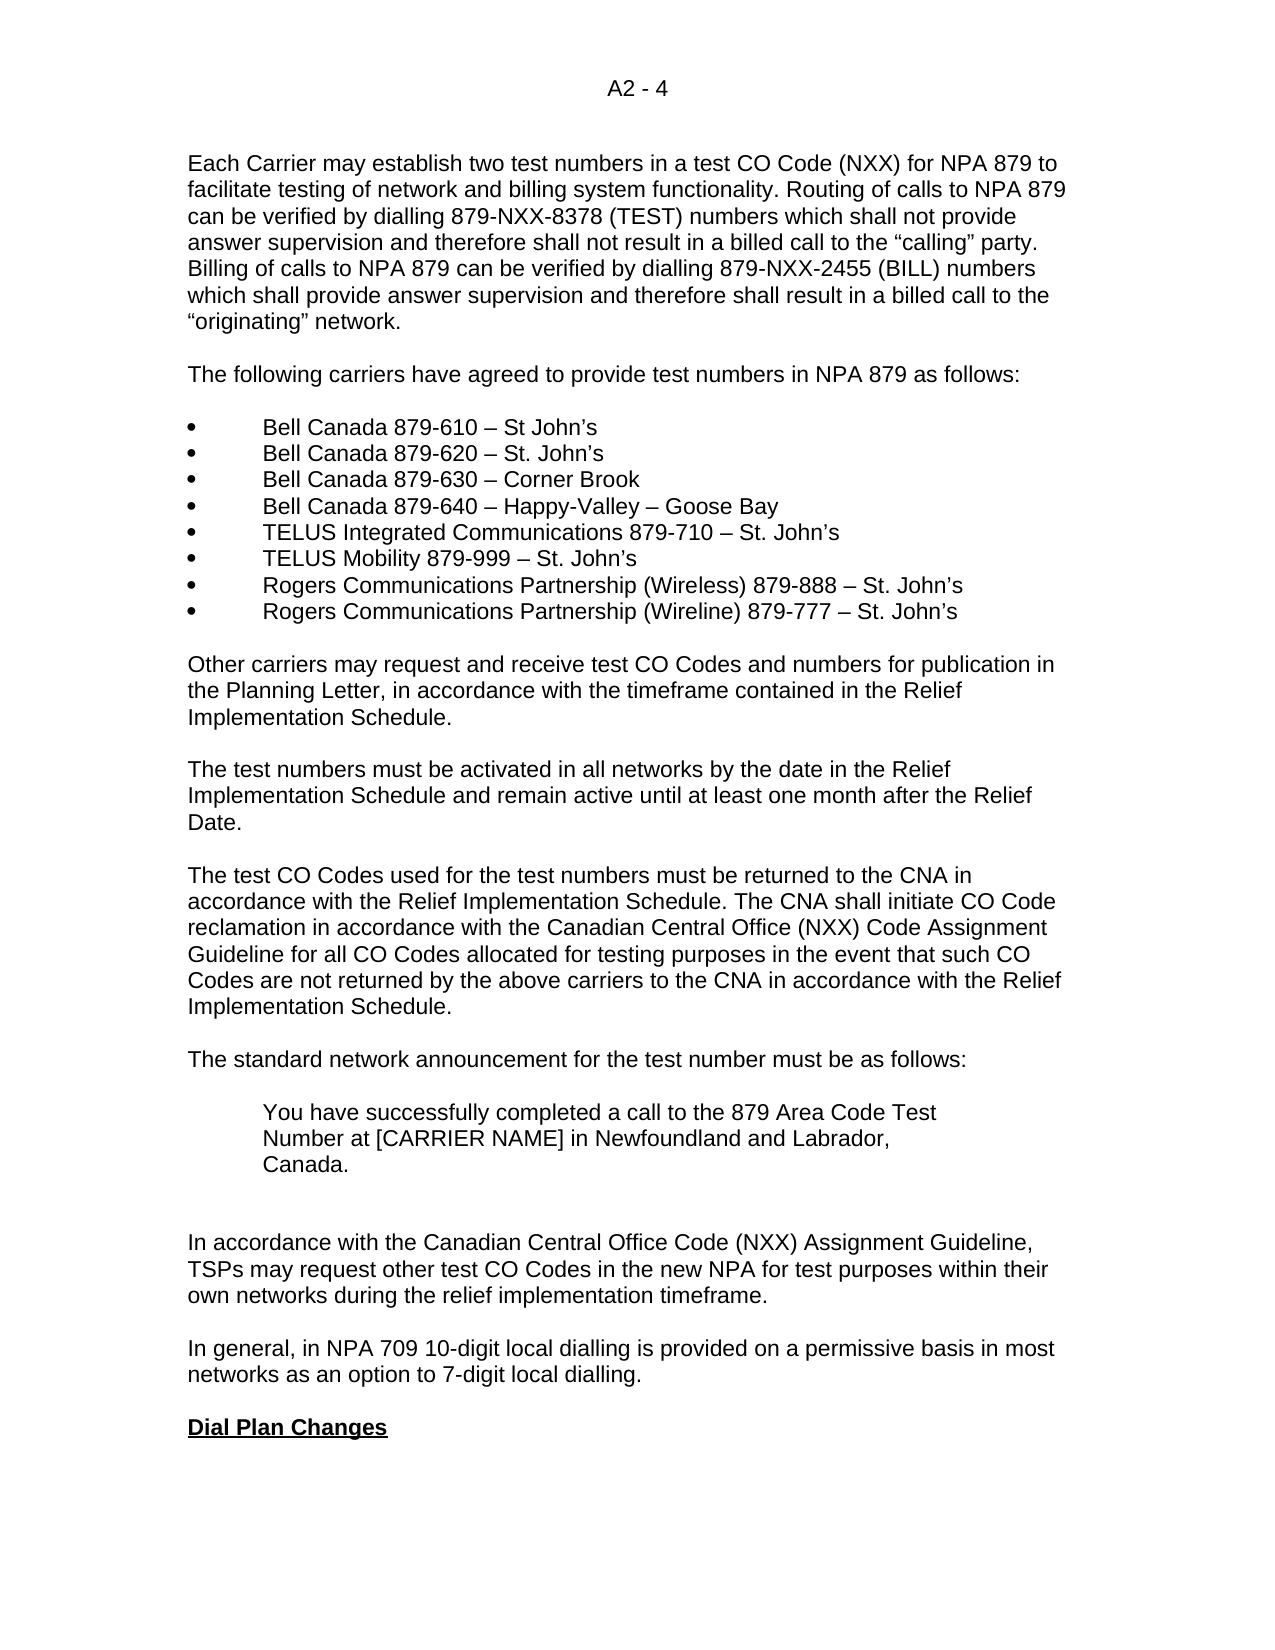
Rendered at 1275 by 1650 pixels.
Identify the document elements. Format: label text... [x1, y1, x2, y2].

text In general, in NPA 709 10-digit local dialling is provided on a permissive basis in most networks as an option to 7-digit local dialling. [187, 1334, 1087, 1387]
list TELUS Mobility 879-999 – St. John’s [187, 545, 1087, 572]
list Bell Canada 879-620 – St. John’s [187, 440, 1087, 466]
list Bell Canada 879-630 – Corner Brook [187, 466, 1087, 493]
text The following carriers have agreed to provide test numbers in NPA 879 as follows: [187, 361, 1087, 387]
list Rogers Communications Partnership (Wireline) 879-777 – St. John’s [187, 598, 1087, 624]
text Each Carrier may establish two test numbers in a test CO Code (NXX) for NPA 879 to facilitate testing of network and billing system functionality. Routing of calls to NPA 879 can be verified by dialling 879-NXX-8378 (TEST) numbers which shall not provide answer supervision and therefore shall not result in a billed call to the “calling” party. Billing of calls to NPA 879 can be verified by dialling 879-NXX-2455 (BILL) numbers which shall provide answer supervision and therefore shall result in a billed call to the “originating” network. [187, 150, 1087, 334]
text Other carriers may request and receive test CO Codes and numbers for publication in the Planning Letter, in accordance with the timeframe contained in the Relief Implementation Schedule. [187, 651, 1087, 730]
text In accordance with the Canadian Central Office Code (NXX) Assignment Guideline, TSPs may request other test CO Codes in the new NPA for test purposes within their own networks during the relief implementation timeframe. [187, 1229, 1087, 1308]
text Dial Plan Changes [187, 1414, 1087, 1440]
text The test CO Codes used for the test numbers must be returned to the CNA in accordance with the Relief Implementation Schedule. The CNA shall initiate CO Code reclamation in accordance with the Canadian Central Office (NXX) Code Assignment Guideline for all CO Codes allocated for testing purposes in the event that such CO Codes are not returned by the above carriers to the CNA in accordance with the Relief Implementation Schedule. [187, 862, 1087, 1020]
list Bell Canada 879-640 – Happy-Valley – Goose Bay [187, 493, 1087, 519]
text The standard network announcement for the test number must be as follows: [187, 1046, 1087, 1072]
list TELUS Integrated Communications 879-710 – St. John’s [187, 519, 1087, 545]
text The test numbers must be activated in all networks by the date in the Relief Implementation Schedule and remain active until at least one month after the Relief Date. [187, 756, 1087, 835]
text You have successfully completed a call to the 879 Area Code Test Number at [CARRIER NAME] in Newfoundland and Labrador, Canada. [262, 1099, 937, 1178]
list Bell Canada 879-610 – St John’s [187, 413, 1087, 440]
list Rogers Communications Partnership (Wireless) 879-888 – St. John’s [187, 572, 1087, 598]
